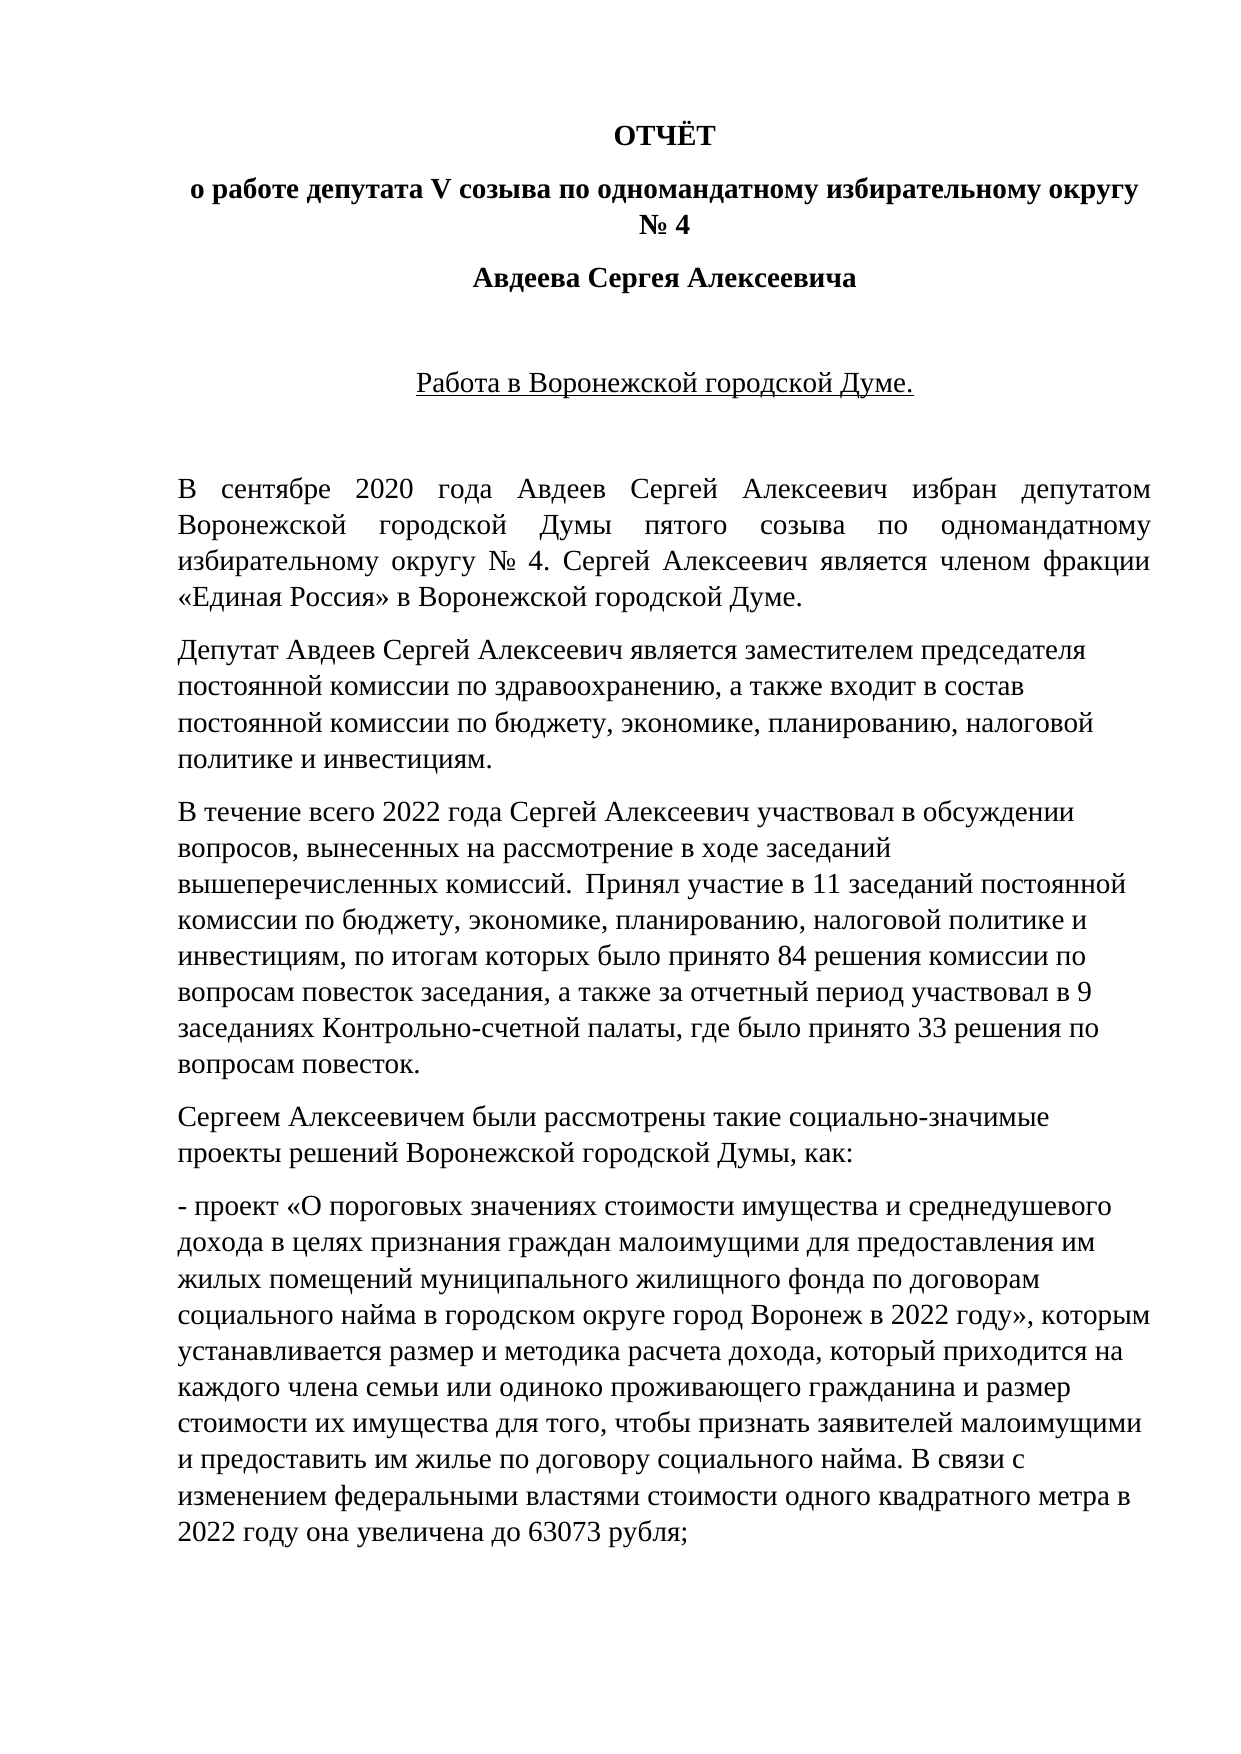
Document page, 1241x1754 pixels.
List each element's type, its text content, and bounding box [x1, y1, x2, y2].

text о работе депутата V созыва по одномандатному избирательному округу № 4 [177, 171, 1152, 241]
text В течение всего 2022 года Сергей Алексеевич участвовал в обсуждении вопросов, вынесенных на рассмотрение в ходе заседаний вышеперечисленных комиссий. Принял участие в 11 заседаний постоянной комиссии по бюджету, экономике, планированию, налоговой политике и инвестициям, по итогам которых было принято 84 решения комиссии по вопросам повесток заседания, а также за отчетный период участвовал в 9 заседаниях Контрольно-счетной палаты, где было принято 33 решения по вопросам повесток. [177, 794, 1152, 1080]
text Авдеева Сергея Алексеевича [177, 260, 1152, 293]
text - проект «О пороговых значениях стоимости имущества и среднедушевого дохода в целях признания граждан малоимущими для предоставления им жилых помещений муниципального жилищного фонда по договорам социального найма в городском округе город Воронеж в 2022 году», которым устанавливается размер и методика расчета дохода, который приходится на каждого члена семьи или одиноко проживающего гражданина и размер стоимости их имущества для того, чтобы признать заявителей малоимущими и предоставить им жилье по договору социального найма. В связи с изменением федеральными властями стоимости одного квадратного метра в 2022 году она увеличена до 63073 рубля; [177, 1188, 1152, 1547]
text Депутат Авдеев Сергей Алексеевич является заместителем председателя постоянной комиссии по здравоохранению, а также входит в состав постоянной комиссии по бюджету, экономике, планированию, налоговой политике и инвестициям. [177, 632, 1152, 774]
text ОТЧЁТ [177, 118, 1152, 152]
text В сентябре 2020 года Авдеев Сергей Алексеевич избран депутатом Воронежской городской Думы пятого созыва по одномандатному избирательному округу № 4. Сергей Алексеевич является членом фракции «Единая Россия» в Воронежской городской Думе. [177, 471, 1152, 613]
text Сергеем Алексеевичем были рассмотрены такие социально-значимые проекты решений Воронежской городской Думы, как: [177, 1099, 1152, 1169]
text Работа в Воронежской городской Думе. [177, 366, 1152, 399]
